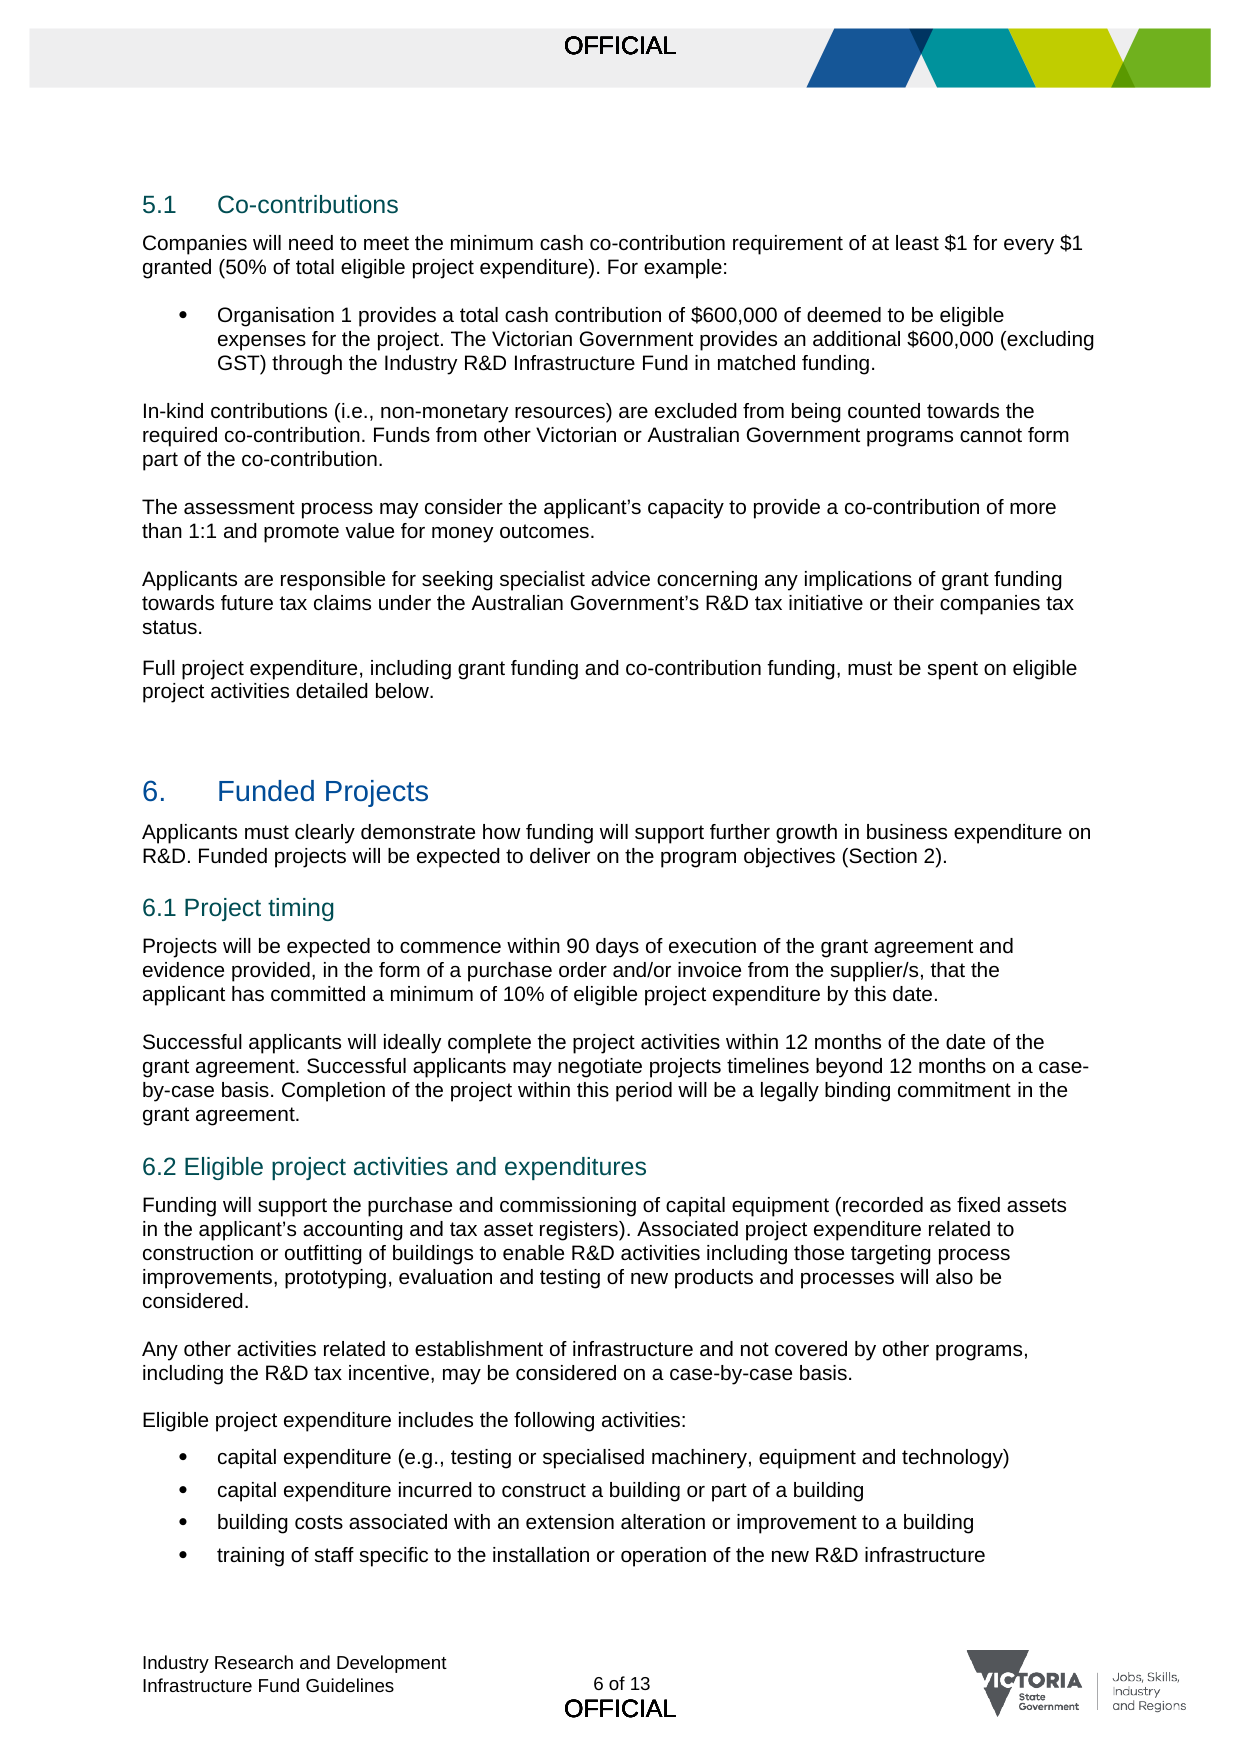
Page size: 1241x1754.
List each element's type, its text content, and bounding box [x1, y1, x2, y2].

picture [0, 0, 1239, 1592]
text Successful applicants will ideally complete the project activities within 12 months of the date of the [142, 1030, 1098, 1054]
text Full project expenditure, including grant funding and co-contribution funding, must be spent on eligible project activities detailed below. [142, 655, 1098, 703]
list training of staff specific to the installation or operation of the new R&D infrastructure [179, 1543, 1098, 1567]
list capital expenditure incurred to construct a building or part of a building [179, 1477, 1098, 1502]
text grant agreement. Successful applicants may negotiate projects timelines beyond 12 months on a case-by-case basis. Completion of the project within this period will be a legally binding commitment in the grant agreement. [142, 1054, 1098, 1126]
text in the applicant’s accounting and tax asset registers). Associated project expenditure related to construction or outfitting of buildings to enable R&D activities including those targeting process improvements, prototyping, evaluation and testing of new products and processes will also be considered. [142, 1217, 1098, 1312]
text Projects will be expected to commence within 90 days of execution of the grant agreement and [142, 934, 1098, 958]
text Companies will need to meet the minimum cash co-contribution requirement of at least $1 for every $1 granted (50% of total eligible project expenditure). For example: [142, 231, 1098, 279]
list building costs associated with an extension alteration or improvement to a building [179, 1510, 1098, 1534]
text evidence provided, in the form of a purchase order and/or invoice from the supplier/s, that the [142, 958, 1098, 982]
list capital expenditure (e.g., testing or specialised machinery, equipment and technology) [179, 1445, 1098, 1469]
text Applicants are responsible for seeking specialist advice concerning any implications of grant funding towards future tax claims under the Australian Government’s R&D tax initiative or their companies tax status. [142, 567, 1098, 639]
text Applicants must clearly demonstrate how funding will support further growth in business expenditure on R&D. Funded projects will be expected to deliver on the program objectives (Section 2). [142, 820, 1098, 868]
text In-kind contributions (i.e., non-monetary resources) are excluded from being counted towards the required co-contribution. Funds from other Victorian or Australian Government programs cannot form part of the co-contribution. [142, 399, 1098, 471]
subtitle 6.1 Project timing [142, 893, 1098, 922]
text Any other activities related to establishment of infrastructure and not covered by other programs, including the R&D tax incentive, may be considered on a case-by-case basis. [142, 1336, 1098, 1384]
list Organisation 1 provides a total cash contribution of $600,000 of deemed to be eligible expenses for the project. The Victorian Government provides an additional $600,000 (excluding GST) through the Industry R&D Infrastructure Fund in matched funding. [179, 303, 1098, 375]
text Funding will support the purchase and commissioning of capital equipment (recorded as fixed assets [142, 1193, 1098, 1217]
subtitle 6. Funded Projects [142, 774, 1098, 807]
text Eligible project expenditure includes the following activities: [142, 1408, 1098, 1432]
subtitle 5.1 Co-contributions [142, 190, 1098, 219]
picture [966, 1650, 1186, 1717]
subtitle 6.2 Eligible project activities and expenditures [142, 1151, 1098, 1180]
text applicant has committed a minimum of 10% of eligible project expenditure by this date. [142, 982, 1098, 1006]
text The assessment process may consider the applicant’s capacity to provide a co-contribution of more than 1:1 and promote value for money outcomes. [142, 495, 1098, 543]
